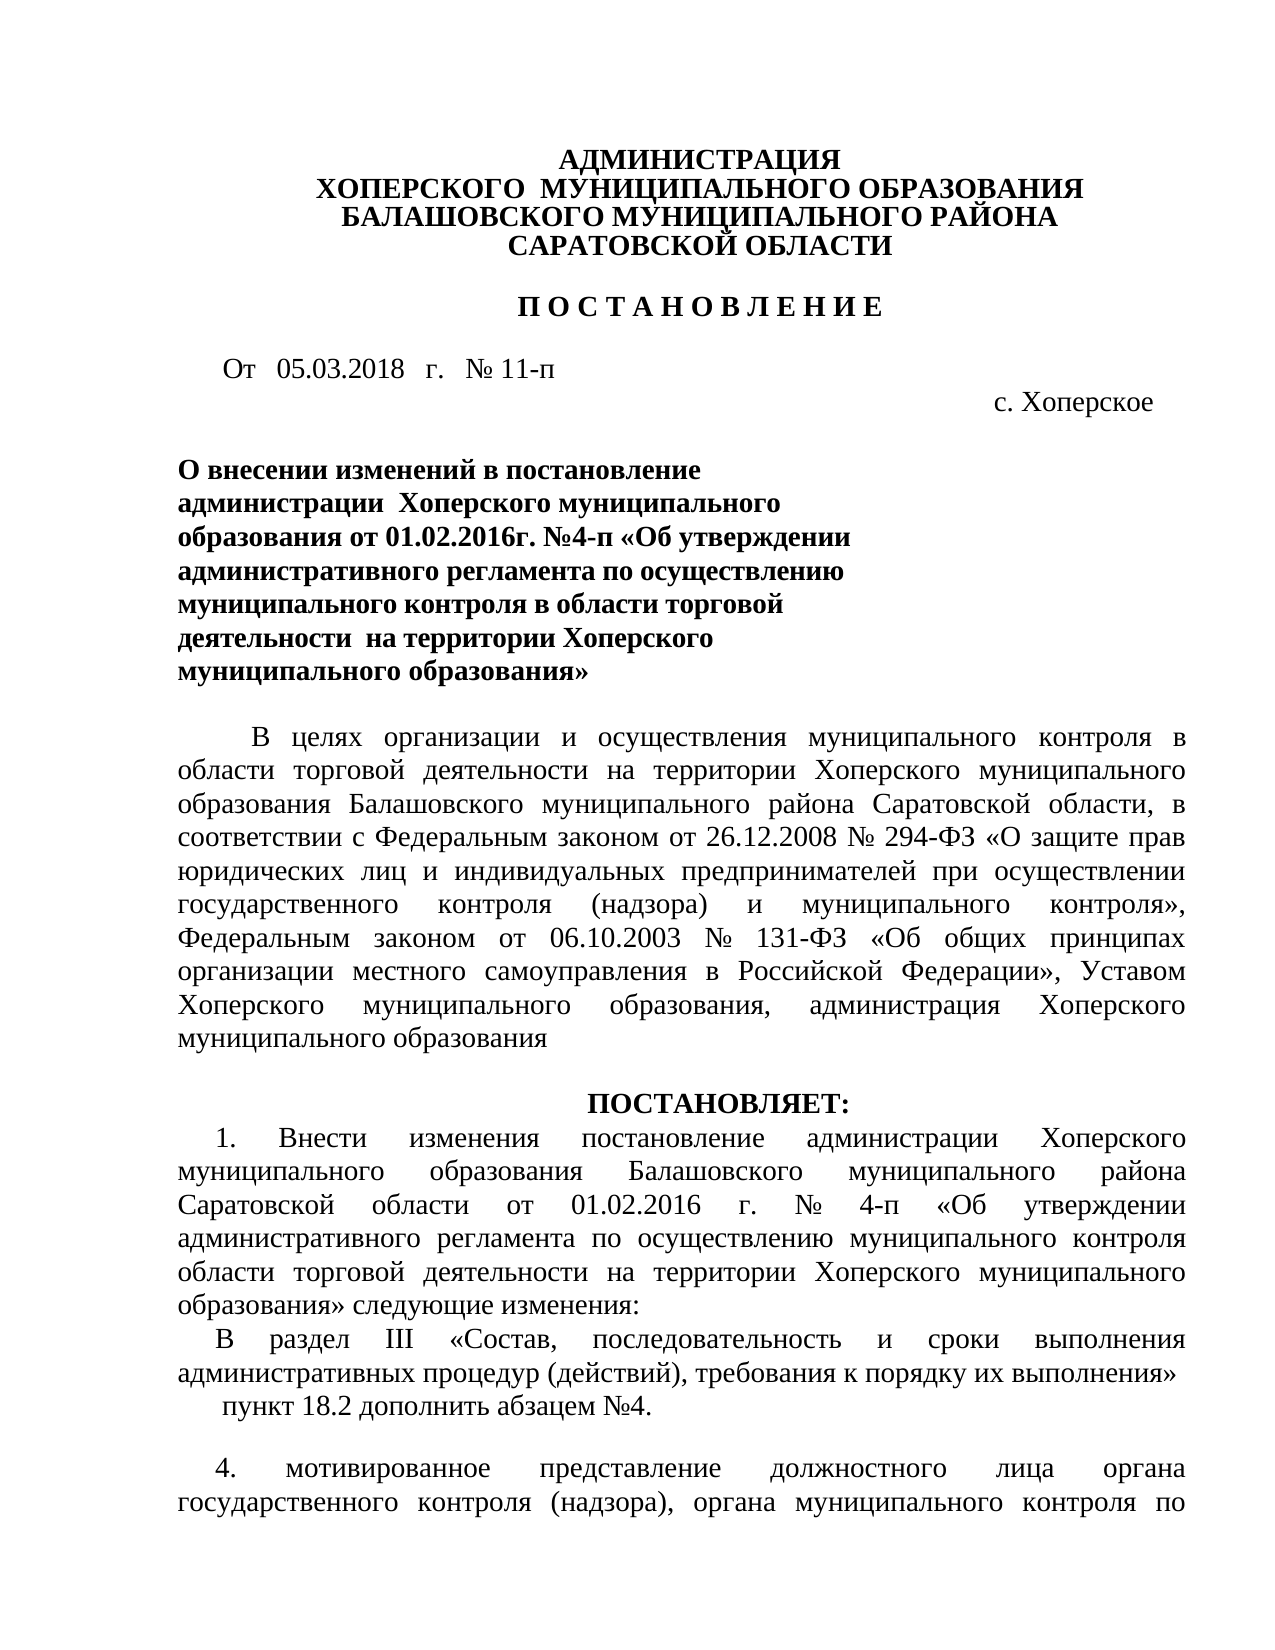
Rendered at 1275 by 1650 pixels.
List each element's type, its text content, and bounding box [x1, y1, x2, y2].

text ПОСТАНОВЛЯЕТ: [177, 1087, 1186, 1120]
text ХОПЕРСКОГО МУНИЦИПАЛЬНОГО ОБРАЗОВАНИЯ [177, 175, 1185, 204]
text О внесении изменений в постановление администрации Хоперского муниципального образования от 01.02.2016г. №4-п «Об утверждении административного регламента по осуществлению муниципального контроля в области торговой деятельности на территории Хоперского муниципального образования» [177, 452, 862, 687]
text От 05.03.2018 г. № 11-п [185, 351, 1186, 384]
text АДМИНИСТРАЦИЯ [177, 147, 1184, 175]
text В раздел III «Состав, последовательность и сроки выполнения административных процедур (действий), требования к порядку их выполнения» [177, 1321, 1186, 1388]
text 1. Внести изменения постановление администрации Хоперского муниципального образования Балашовского муниципального района Саратовской области от 01.02.2016 г. № 4-п «Об утверждении административного регламента по осуществлению муниципального контроля области торговой деятельности на территории Хоперского муниципального образования» следующие изменения: [177, 1120, 1186, 1321]
text с. Хоперское [994, 384, 1186, 418]
text пункт 18.2 дополнить абзацем №4. [177, 1388, 1186, 1422]
text П О С Т А Н О В Л Е Н И Е [177, 289, 1185, 322]
text САРАТОВСКОЙ ОБЛАСТИ [177, 232, 1185, 261]
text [177, 1450, 1186, 1517]
text БАЛАШОВСКОГО МУНИЦИПАЛЬНОГО РАЙОНА [177, 204, 1185, 232]
text В целях организации и осуществления муниципального контроля в области торговой деятельности на территории Хоперского муниципального образования Балашовского муниципального района Саратовской области, в соответствии с Федеральным законом от 26.12.2008 № 294-ФЗ «О защите прав юридических лиц и индивидуальных предпринимателей при осуществлении государственного контроля (надзора) и муниципального контроля», Федеральным законом от 06.10.2003 № 131-ФЗ «Об общих принципах организации местного самоуправления в Российской Федерации», Уставом Хоперского муниципального образования, администрация Хоперского муниципального образования [177, 719, 1186, 1055]
